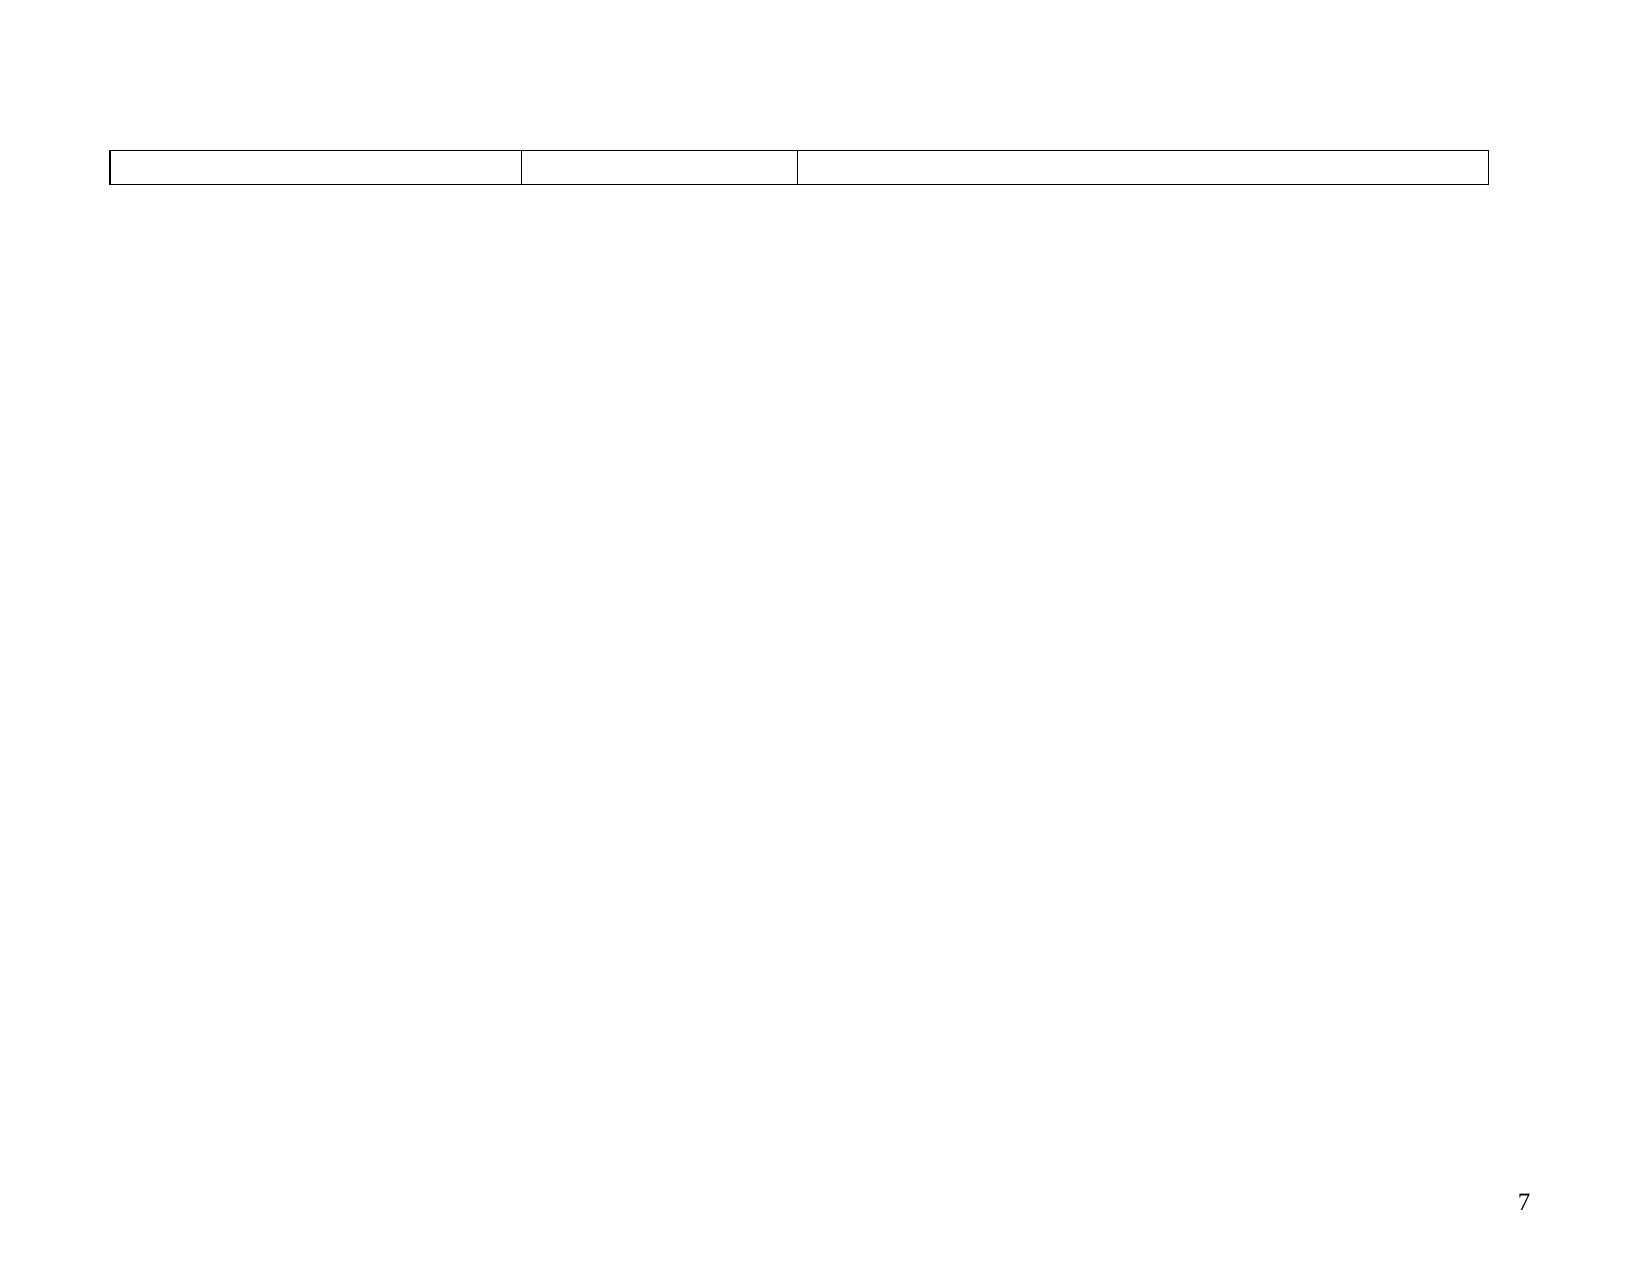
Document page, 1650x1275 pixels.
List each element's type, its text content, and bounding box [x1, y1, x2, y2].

table_cell Completed [798, 151, 1488, 184]
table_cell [111, 151, 521, 184]
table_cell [522, 151, 797, 184]
